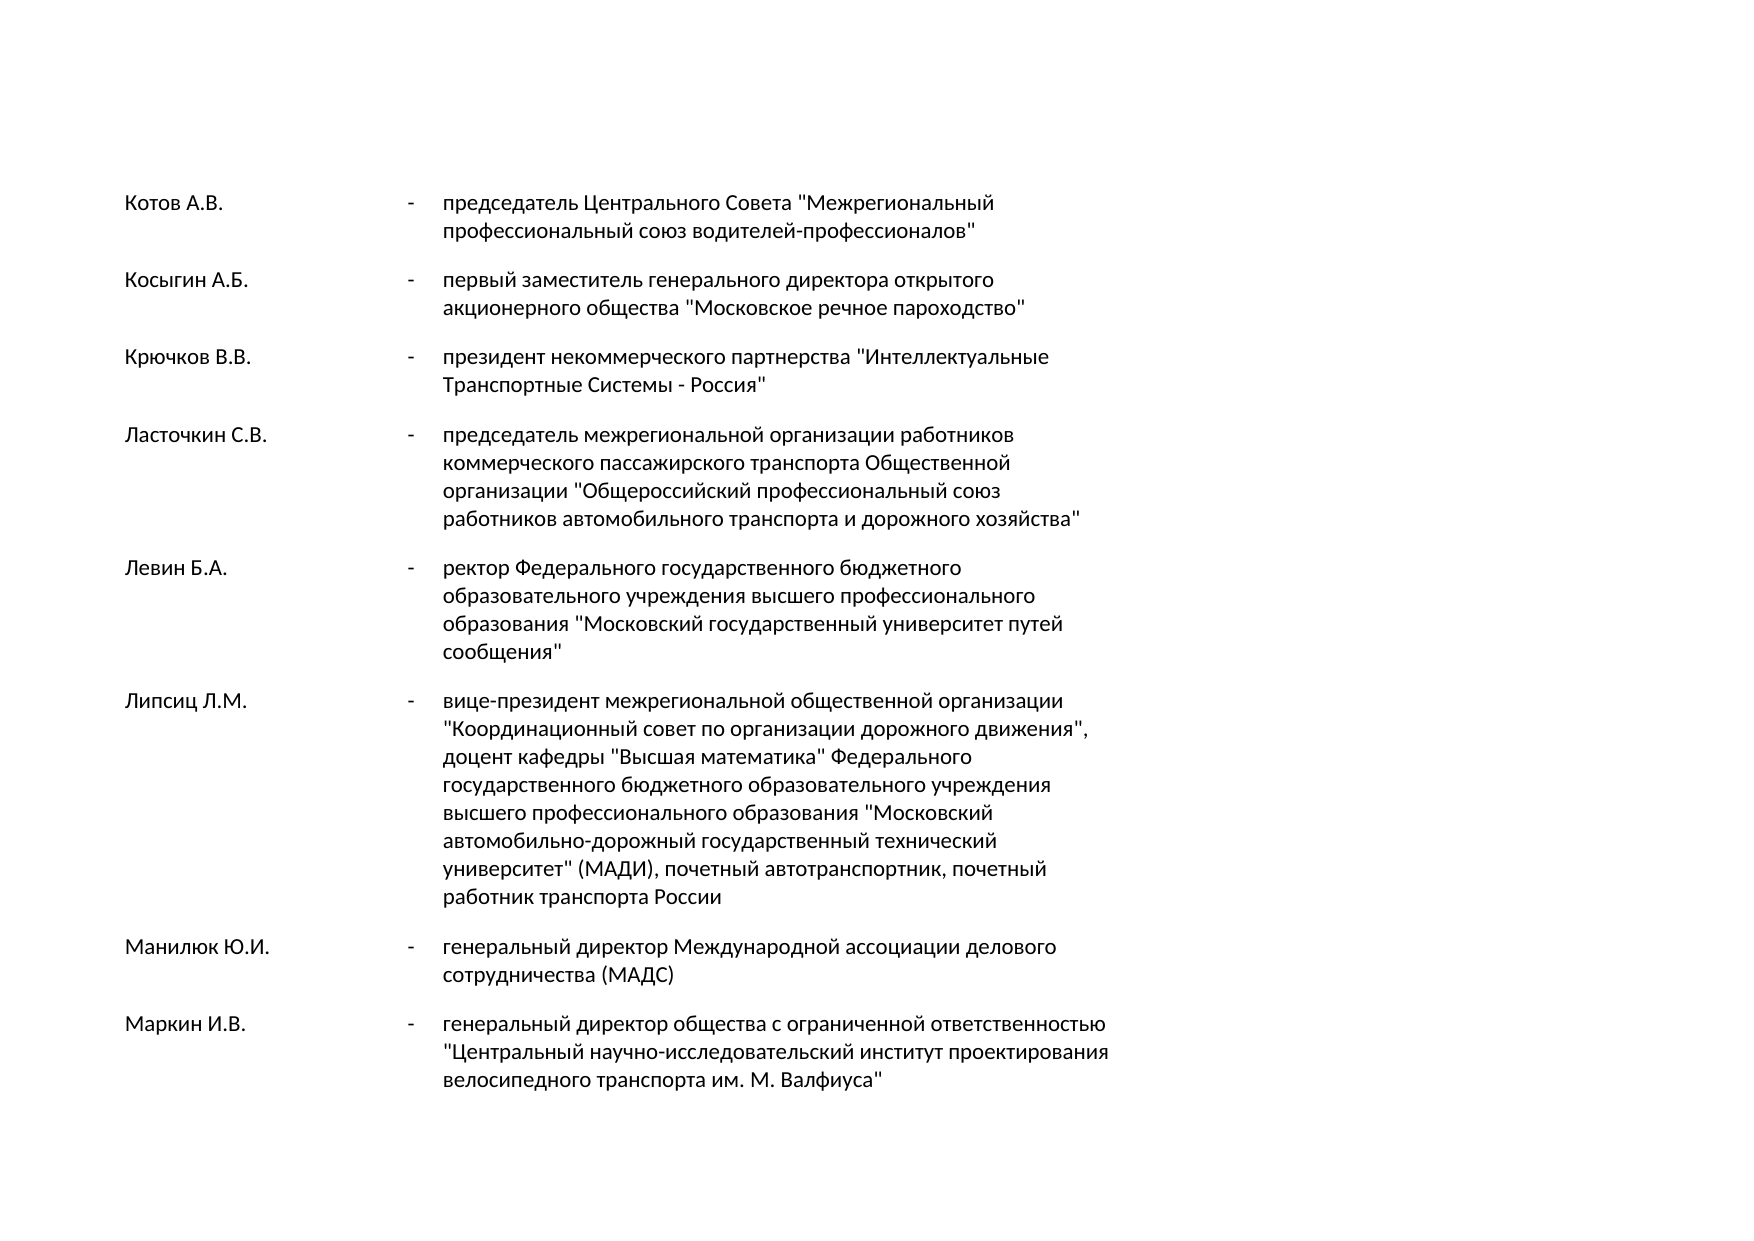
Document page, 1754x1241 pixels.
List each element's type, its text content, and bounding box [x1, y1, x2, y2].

table_cell Левин Б.А. [118, 543, 401, 676]
table_cell ректор Федерального государственного бюджетного образовательного учреждения высшего профессионального образования "Московский государственный университет путей сообщения" [436, 543, 1121, 676]
table_cell президент некоммерческого партнерства "Интеллектуальные Транспортные Системы - Россия" [436, 332, 1121, 409]
table_cell первый заместитель генерального директора открытого акционерного общества "Московское речное пароходство" [436, 255, 1121, 332]
table_cell Косыгин А.Б. [118, 255, 401, 332]
table_cell Крючков В.В. [118, 332, 401, 409]
table_cell Котов А.В. [118, 177, 401, 254]
table_cell - [401, 332, 436, 409]
table_cell председатель Центрального Совета "Межрегиональный профессиональный союз водителей-профессионалов" [436, 177, 1121, 254]
table_cell генеральный директор Международной ассоциации делового сотрудничества (МАДС) [436, 921, 1121, 998]
table_cell - [401, 921, 436, 998]
table_cell вице-президент межрегиональной общественной организации "Координационный совет по организации дорожного движения", доцент кафедры "Высшая математика" Федерального государственного бюджетного образовательного учреждения высшего профессионального образования "Московский автомобильно-дорожный государственный технический университет" (МАДИ), почетный автотранспортник, почетный работник транспорта России [436, 676, 1121, 921]
table_cell - [401, 543, 436, 676]
table_cell - [401, 177, 436, 254]
table_cell Манилюк Ю.И. [118, 921, 401, 998]
table_cell Маркин И.В. [118, 999, 401, 1104]
table_cell генеральный директор общества с ограниченной ответственностью "Центральный научно-исследовательский институт проектирования велосипедного транспорта им. М. Валфиуса" [436, 999, 1121, 1104]
table_cell - [401, 255, 436, 332]
table_cell - [401, 409, 436, 542]
table_cell Ласточкин С.В. [118, 409, 401, 542]
table_cell председатель межрегиональной организации работников коммерческого пассажирского транспорта Общественной организации "Общероссийский профессиональный союз работников автомобильного транспорта и дорожного хозяйства" [436, 409, 1121, 542]
table_cell - [401, 676, 436, 921]
table_cell Липсиц Л.М. [118, 676, 401, 921]
table_cell - [401, 999, 436, 1104]
